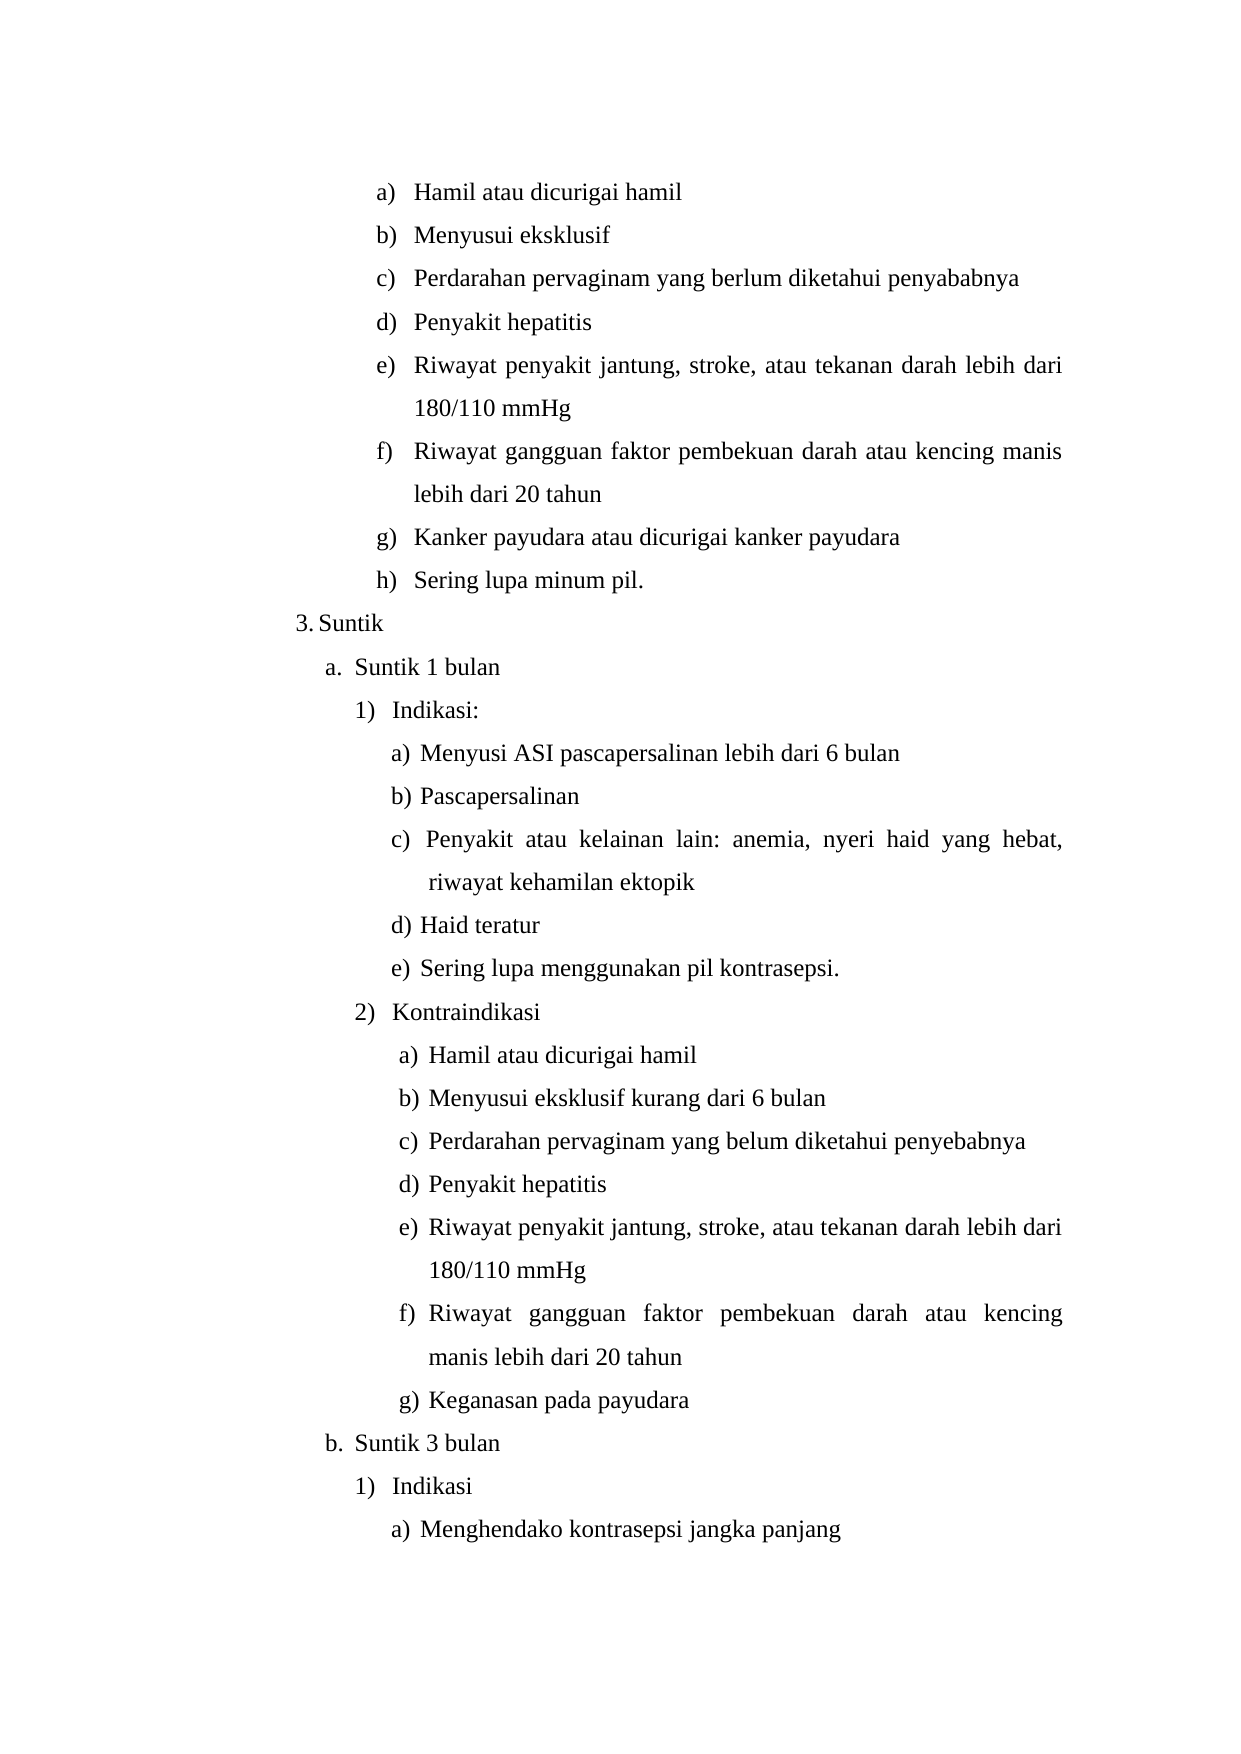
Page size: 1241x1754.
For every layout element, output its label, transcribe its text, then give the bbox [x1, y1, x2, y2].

list Riwayat penyakit jantung, stroke, atau tekanan darah lebih dari 180/110 mmHg [376, 350, 1063, 422]
list Kontraindikasi [354, 997, 1063, 1025]
list Penyakit atau kelainan lain: anemia, nyeri haid yang hebat, riwayat kehamilan ektopik [391, 824, 1063, 896]
list Riwayat gangguan faktor pembekuan darah atau kencing manis lebih dari 20 tahun [399, 1298, 1063, 1370]
list Suntik [295, 608, 1063, 637]
list Menghendako kontrasepsi jangka panjang [391, 1514, 1063, 1543]
list Sering lupa minum pil. [376, 565, 1063, 594]
list Perdarahan pervaginam yang belum diketahui penyebabnya [399, 1126, 1063, 1155]
list Riwayat penyakit jantung, stroke, atau tekanan darah lebih dari 180/110 mmHg [399, 1212, 1063, 1284]
list Hamil atau dicurigai hamil [376, 177, 1063, 206]
list Haid teratur [391, 910, 1063, 939]
list Indikasi [354, 1471, 1063, 1500]
list Suntik 1 bulan [325, 652, 1063, 680]
list Penyakit hepatitis [399, 1169, 1063, 1198]
list Riwayat gangguan faktor pembekuan darah atau kencing manis lebih dari 20 tahun [376, 436, 1063, 508]
list Pascapersalinan [391, 781, 1063, 810]
list Menyusi ASI pascapersalinan lebih dari 6 bulan [391, 738, 1063, 767]
list Menyusui eksklusif kurang dari 6 bulan [399, 1083, 1063, 1112]
list Keganasan pada payudara [399, 1385, 1063, 1413]
list Hamil atau dicurigai hamil [399, 1040, 1063, 1068]
list Indikasi: [354, 695, 1063, 723]
list Kanker payudara atau dicurigai kanker payudara [376, 522, 1063, 551]
list Suntik 3 bulan [325, 1428, 1063, 1457]
list Perdarahan pervaginam yang berlum diketahui penyababnya [376, 263, 1063, 292]
list Penyakit hepatitis [376, 307, 1063, 335]
list Menyusui eksklusif [376, 220, 1063, 249]
list Sering lupa menggunakan pil kontrasepsi. [391, 953, 1063, 982]
